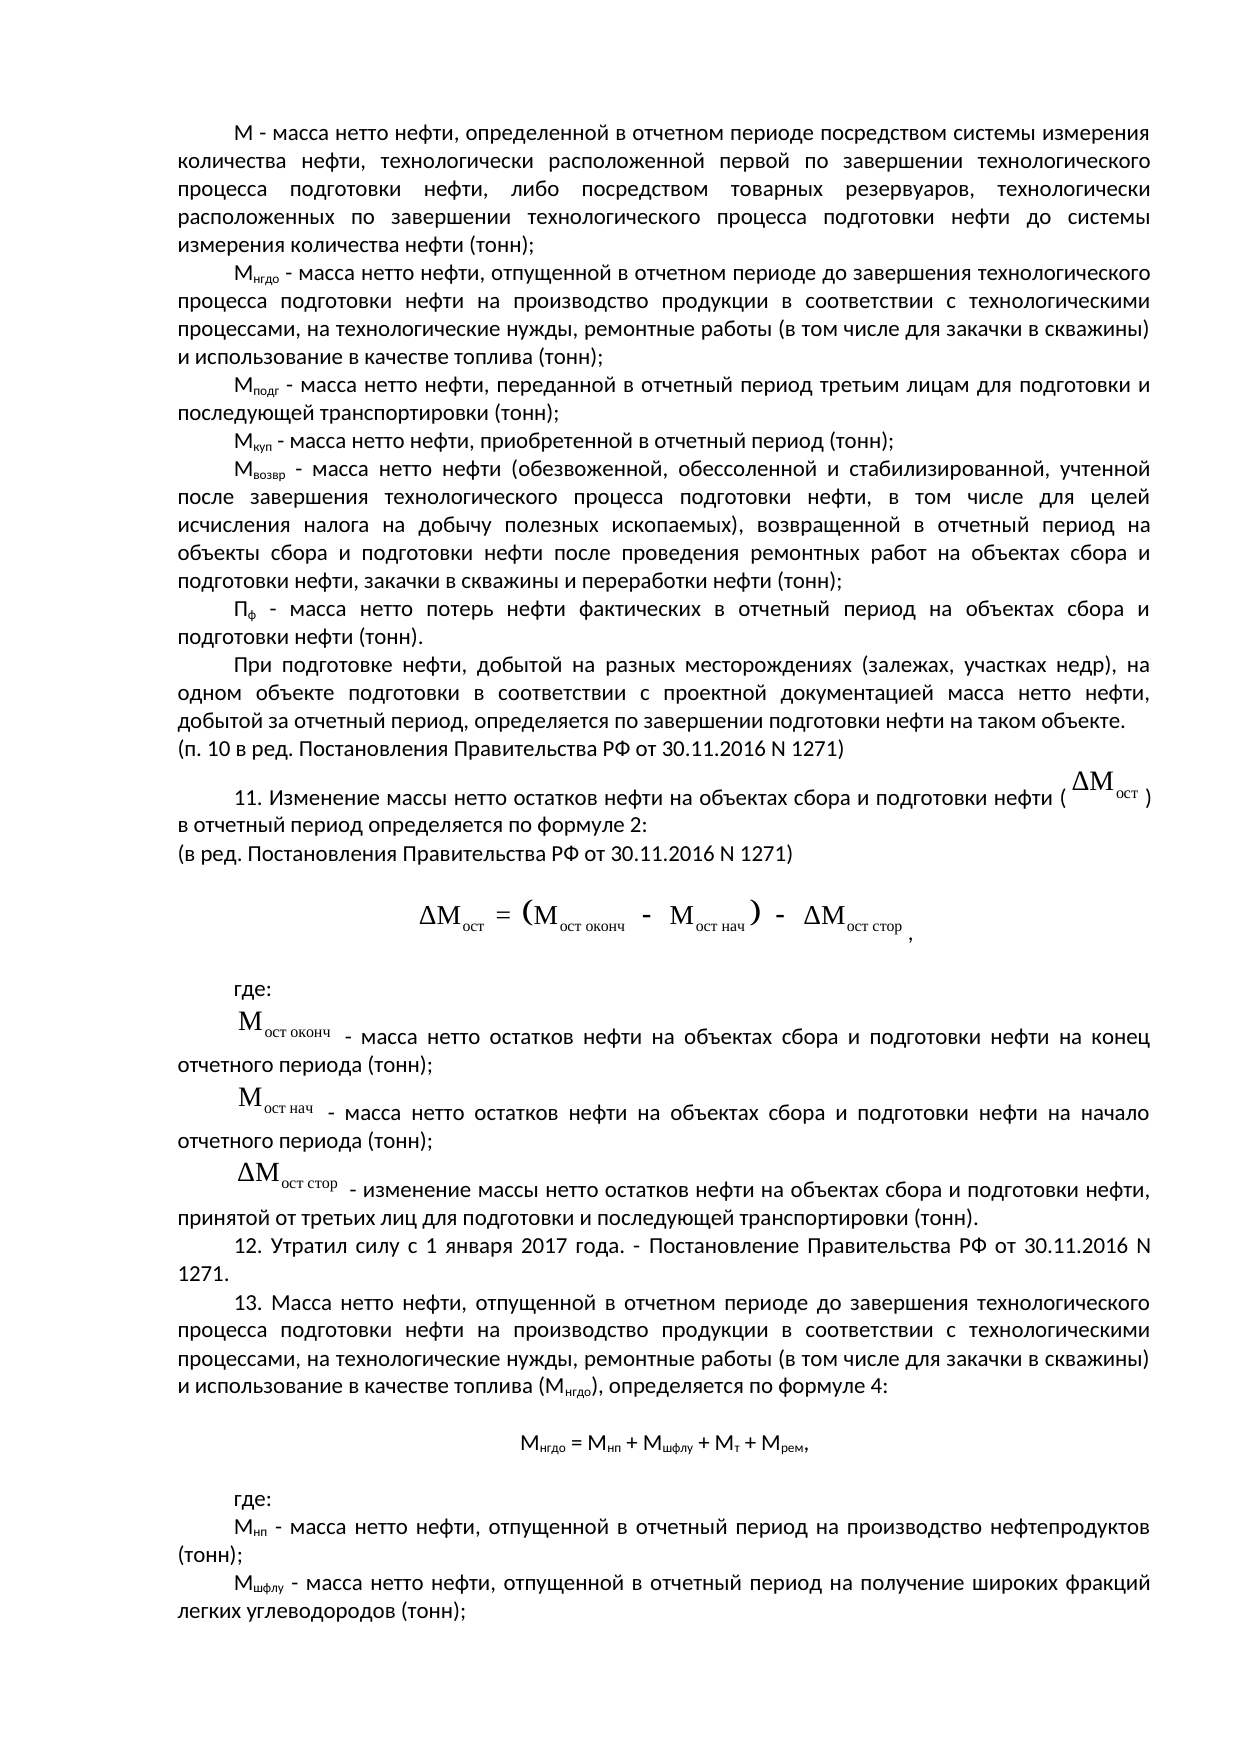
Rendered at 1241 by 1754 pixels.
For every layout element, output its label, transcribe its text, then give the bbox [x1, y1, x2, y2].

text , [177, 895, 1152, 946]
text 13. Масса нетто нефти, отпущенной в отчетном периоде до завершения технологического процесса подготовки нефти на производство продукции в соответствии с технологическими процессами, на технологические нужды, ремонтные работы (в том числе для закачки в скважины) и использование в качестве топлива (Мнгдо), определяется по формуле 4: [177, 1288, 1152, 1400]
text - изменение массы нетто остатков нефти на объектах сбора и подготовки нефти, принятой от третьих лиц для подготовки и последующей транспортировки (тонн). [177, 1154, 1152, 1232]
text Мвозвр - масса нетто нефти (обезвоженной, обессоленной и стабилизированной, учтенной после завершения технологического процесса подготовки нефти, в том числе для целей исчисления налога на добычу полезных ископаемых), возвращенной в отчетный период на объекты сбора и подготовки нефти после проведения ремонтных работ на объектах сбора и подготовки нефти, закачки в скважины и переработки нефти (тонн); [177, 454, 1152, 594]
text где: [177, 1484, 1152, 1512]
text Мкуп - масса нетто нефти, приобретенной в отчетный период (тонн); [177, 426, 1152, 454]
text При подготовке нефти, добытой на разных месторождениях (залежах, участках недр), на одном объекте подготовки в соответствии с проектной документацией масса нетто нефти, добытой за отчетный период, определяется по завершении подготовки нефти на таком объекте. [177, 651, 1152, 734]
text где: [177, 974, 1152, 1002]
text Мнп - масса нетто нефти, отпущенной в отчетный период на производство нефтепродуктов (тонн); [177, 1512, 1152, 1568]
text 11. Изменение массы нетто остатков нефти на объектах сбора и подготовки нефти () в отчетный период определяется по формуле 2: [177, 763, 1152, 839]
text (п. 10 в ред. Постановления Правительства РФ от 30.11.2016 N 1271) [177, 734, 1152, 763]
text - масса нетто остатков нефти на объектах сбора и подготовки нефти на конец отчетного периода (тонн); [177, 1002, 1152, 1078]
text - масса нетто остатков нефти на объектах сбора и подготовки нефти на начало отчетного периода (тонн); [177, 1078, 1152, 1154]
text М - масса нетто нефти, определенной в отчетном периоде посредством системы измерения количества нефти, технологически расположенной первой по завершении технологического процесса подготовки нефти, либо посредством товарных резервуаров, технологически расположенных по завершении технологического процесса подготовки нефти до системы измерения количества нефти (тонн); [177, 118, 1152, 258]
text 12. Утратил силу с 1 января 2017 года. - Постановление Правительства РФ от 30.11.2016 N 1271. [177, 1232, 1152, 1288]
text Пф - масса нетто потерь нефти фактических в отчетный период на объектах сбора и подготовки нефти (тонн). [177, 594, 1152, 651]
text Мнгдо = Мнп + Мшфлу + Мт + Мрем, [177, 1428, 1152, 1456]
text Мшфлу - масса нетто нефти, отпущенной в отчетный период на получение широких фракций легких углеводородов (тонн); [177, 1568, 1152, 1624]
text Мподг - масса нетто нефти, переданной в отчетный период третьим лицам для подготовки и последующей транспортировки (тонн); [177, 370, 1152, 426]
text Мнгдо - масса нетто нефти, отпущенной в отчетном периоде до завершения технологического процесса подготовки нефти на производство продукции в соответствии с технологическими процессами, на технологические нужды, ремонтные работы (в том числе для закачки в скважины) и использование в качестве топлива (тонн); [177, 258, 1152, 370]
text (в ред. Постановления Правительства РФ от 30.11.2016 N 1271) [177, 839, 1152, 867]
